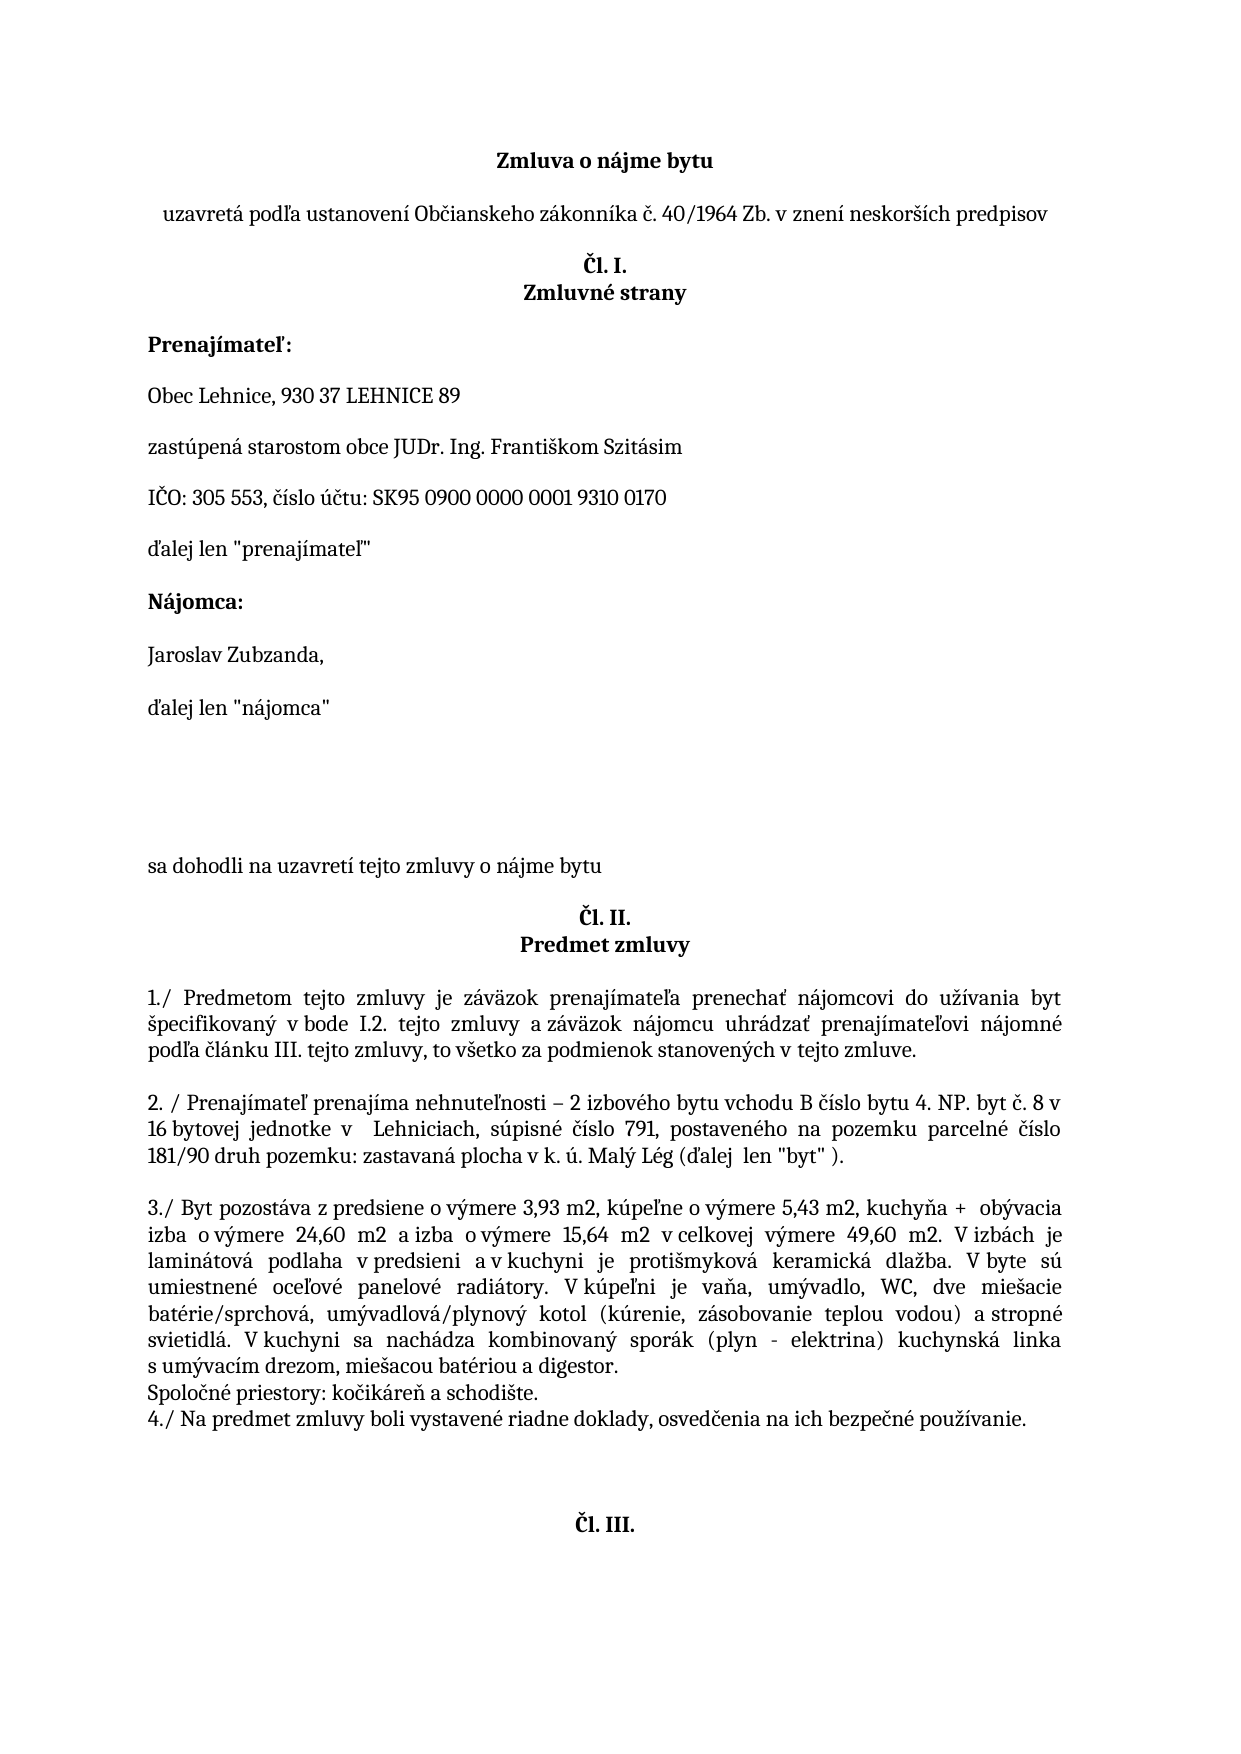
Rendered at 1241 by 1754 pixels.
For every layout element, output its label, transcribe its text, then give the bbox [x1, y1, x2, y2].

text 1./ Predmetom tejto zmluvy je záväzok prenajímateľa prenechať nájomcovi do užívania byt špecifikovaný v bode I.2. tejto zmluvy a záväzok nájomcu uhrádzať prenajímateľovi nájomné podľa článku III. tejto zmluvy, to všetko za podmienok stanovených v tejto zmluve. [148, 984, 1062, 1063]
text Nájomca: [148, 589, 1062, 615]
text uzavretá podľa ustanovení Občianskeho zákonníka č. 40/1964 Zb. v znení neskorších predpisov [148, 200, 1062, 227]
text ďalej len "prenajímateľ" [148, 536, 1062, 563]
text Predmet zmluvy [148, 932, 1062, 958]
text Čl. I. [148, 253, 1062, 279]
text 2. / Prenajímateľ prenajíma nehnuteľnosti – 2 izbového bytu vchodu B číslo bytu 4. NP. byt č. 8 v 16 bytovej jednotke v Lehniciach, súpisné číslo 791, postaveného na pozemku parcelné číslo 181/90 druh pozemku: zastavaná plocha v k. ú. Malý Lég (ďalej len "byt" ). [148, 1090, 1062, 1169]
text 3./ Byt pozostáva z predsiene o výmere 3,93 m2, kúpeľne o výmere 5,43 m2, kuchyňa + obývacia izba o výmere 24,60 m2 a izba o výmere 15,64 m2 v celkovej výmere 49,60 m2. V izbách je laminátová podlaha v predsieni a v kuchyni je protišmyková keramická dlažba. V byte sú umiestnené oceľové panelové radiátory. V kúpeľni je vaňa, umývadlo, WC, dve miešacie batérie/sprchová, umývadlová/plynový kotol (kúrenie, zásobovanie teplou vodou) a stropné svietidlá. V kuchyni sa nachádza kombinovaný sporák (plyn - elektrina) kuchynská linka s umývacím drezom, miešacou batériou a digestor. [148, 1195, 1062, 1379]
text Spoločné priestory: kočikáreň a schodište. [148, 1379, 1062, 1406]
text Obec Lehnice, 930 37 LEHNICE 89 [148, 383, 1093, 409]
text Prenajímateľ: [148, 332, 1093, 358]
text Jaroslav Zubzanda, [148, 642, 1062, 668]
text 4./ Na predmet zmluvy boli vystavené riadne doklady, osvedčenia na ich bezpečné používanie. [148, 1406, 1062, 1432]
text ďalej len "nájomca" [148, 694, 1062, 721]
text Čl. III. [148, 1511, 1062, 1538]
text sa dohodli na uzavretí tejto zmluvy o nájme bytu [148, 852, 1062, 879]
text Čl. II. [148, 905, 1062, 932]
text Zmluvné strany [148, 279, 1062, 306]
text zastúpená starostom obce JUDr. Ing. Františkom Szitásim [148, 434, 1093, 461]
text IČO: 305 553, číslo účtu: SK95 0900 0000 0001 9310 0170 [148, 485, 1093, 512]
text Zmluva o nájme bytu [148, 148, 1062, 174]
